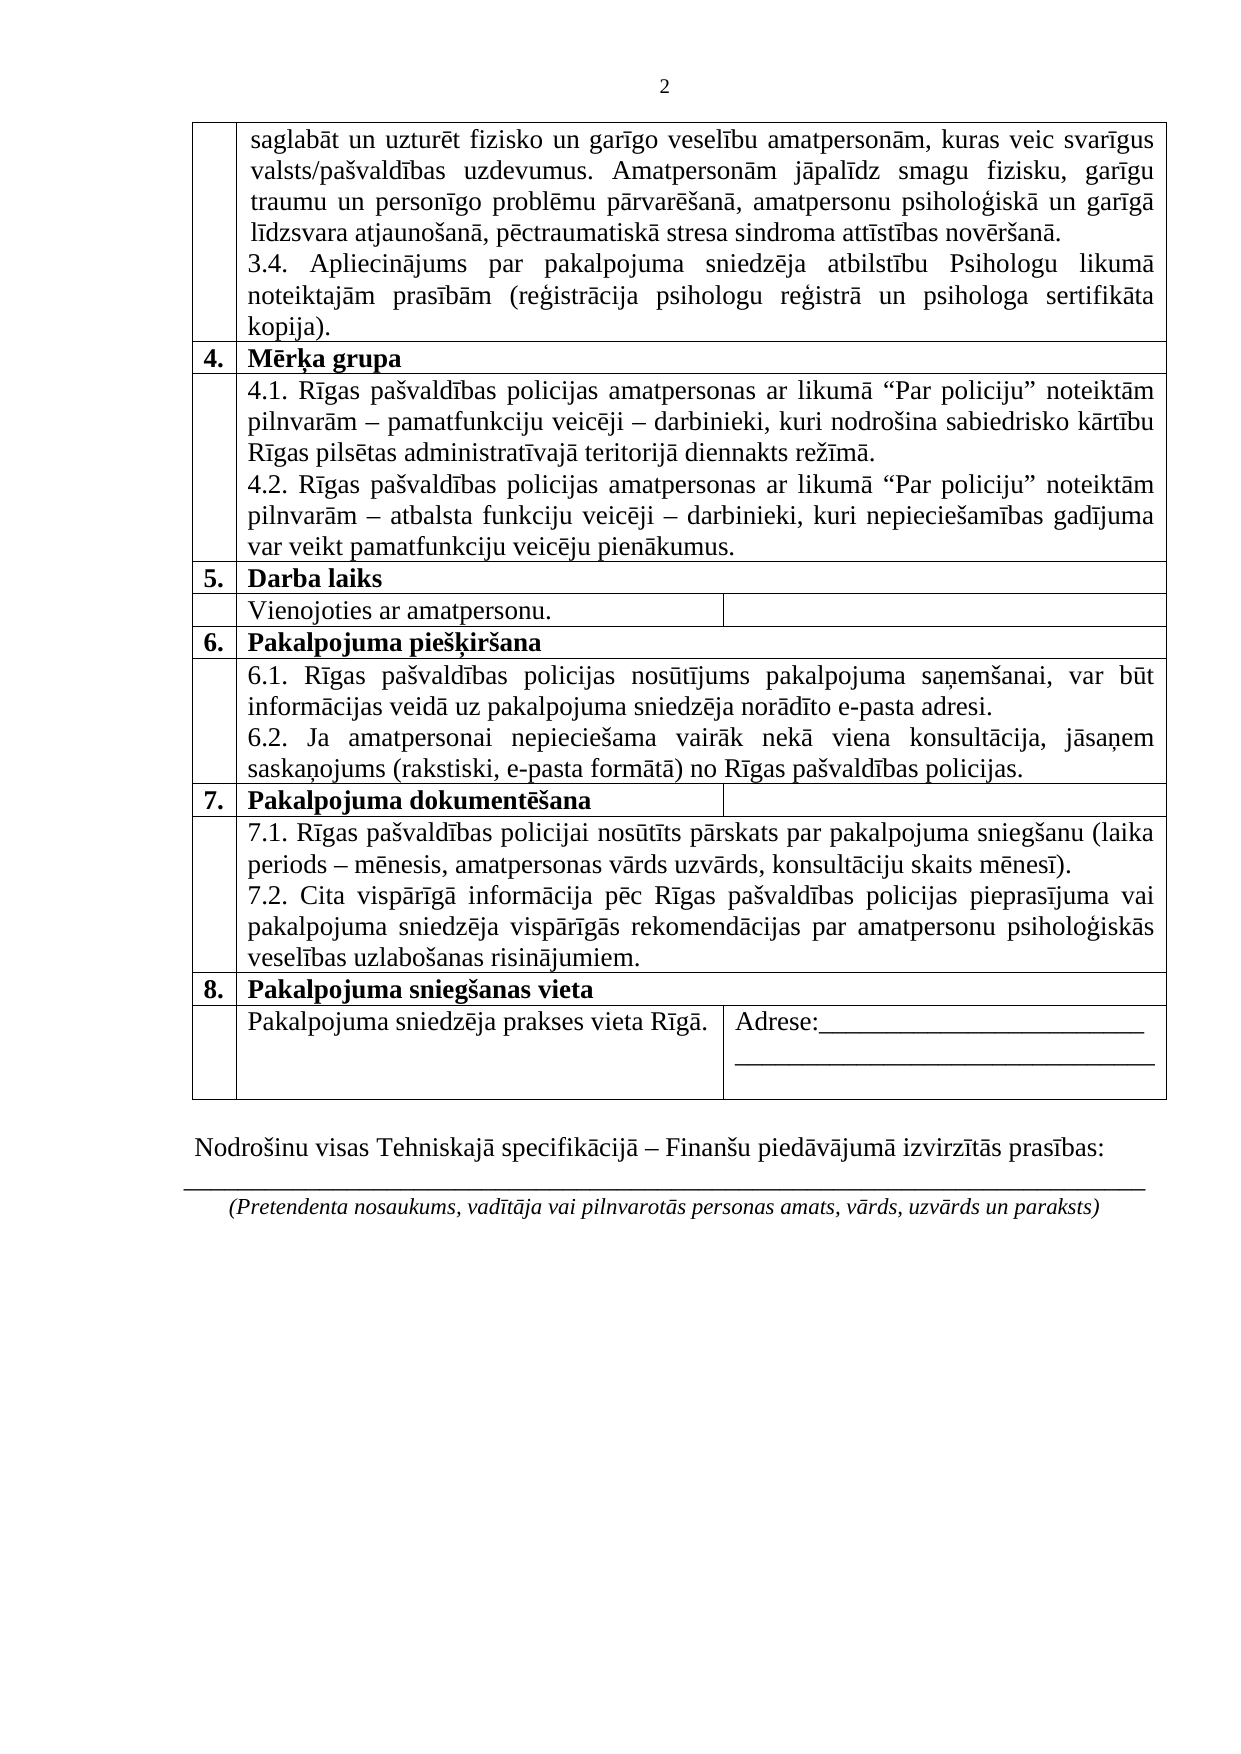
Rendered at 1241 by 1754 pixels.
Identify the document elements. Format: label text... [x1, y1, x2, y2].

table_cell Vienojoties ar amatpersonu. [237, 594, 723, 626]
table_cell [724, 594, 1166, 626]
table_cell [193, 594, 236, 626]
table_cell [193, 817, 236, 972]
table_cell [237, 123, 1166, 341]
table_cell [193, 1006, 236, 1099]
table_cell Adrese:_______________________________________________________ [724, 1006, 1166, 1099]
table_cell Pakalpojuma piešķiršana [237, 627, 1166, 658]
table_cell 5. [193, 562, 236, 593]
table_cell 6. [193, 627, 236, 658]
table_cell 7. [193, 784, 236, 816]
text (Pretendenta nosaukums, vadītāja vai pilnvarotās personas amats, vārds, uzvārds un paraksts) [177, 1193, 1152, 1220]
table_cell [193, 374, 236, 561]
text Nodrošinu visas Tehniskajā specifikācijā – Finanšu piedāvājumā izvirzītās prasības: [148, 1131, 1152, 1162]
table_cell Darba laiks [237, 562, 1166, 593]
table_cell Mērķa grupa [237, 342, 1166, 373]
table_cell Pakalpojuma sniegšanas vieta [237, 973, 1166, 1004]
table_cell [724, 784, 1166, 816]
table_cell 8. [193, 973, 236, 1004]
table_cell 6.1. Rīgas pašvaldības policijas nosūtījums pakalpojuma saņemšanai, var būt informācijas veidā uz pakalpojuma sniedzēja norādīto e-pasta adresi. 6.2. Ja amatpersonai nepieciešama vairāk nekā viena konsultācija, jāsaņem saskaņojums (rakstiski, e-pasta formātā) no Rīgas pašvaldības policijas. [237, 659, 1166, 783]
table_cell Pakalpojuma sniedzēja prakses vieta Rīgā. [237, 1006, 723, 1099]
table_cell Pakalpojuma dokumentēšana [237, 784, 723, 816]
text _______________________________________________________________________ [177, 1162, 1152, 1193]
table_cell 7.1. Rīgas pašvaldības policijai nosūtīts pārskats par pakalpojuma sniegšanu (laika periods – mēnesis, amatpersonas vārds uzvārds, konsultāciju skaits mēnesī). 7.2. Cita vispārīgā informācija pēc Rīgas pašvaldības policijas pieprasījuma vai pakalpojuma sniedzēja vispārīgās rekomendācijas par amatpersonu psiholoģiskās veselības uzlabošanas risinājumiem. [237, 817, 1166, 972]
table_cell [193, 659, 236, 783]
table_cell [193, 123, 236, 341]
table_cell 4.1. Rīgas pašvaldības policijas amatpersonas ar likumā “Par policiju” noteiktām pilnvarām – pamatfunkciju veicēji – darbinieki, kuri nodrošina sabiedrisko kārtību Rīgas pilsētas administratīvajā teritorijā diennakts režīmā. 4.2. Rīgas pašvaldības policijas amatpersonas ar likumā “Par policiju” noteiktām pilnvarām – atbalsta funkciju veicēji – darbinieki, kuri nepieciešamības gadījuma var veikt pamatfunkciju veicēju pienākumus. [237, 374, 1166, 561]
table_cell 4. [193, 342, 236, 373]
